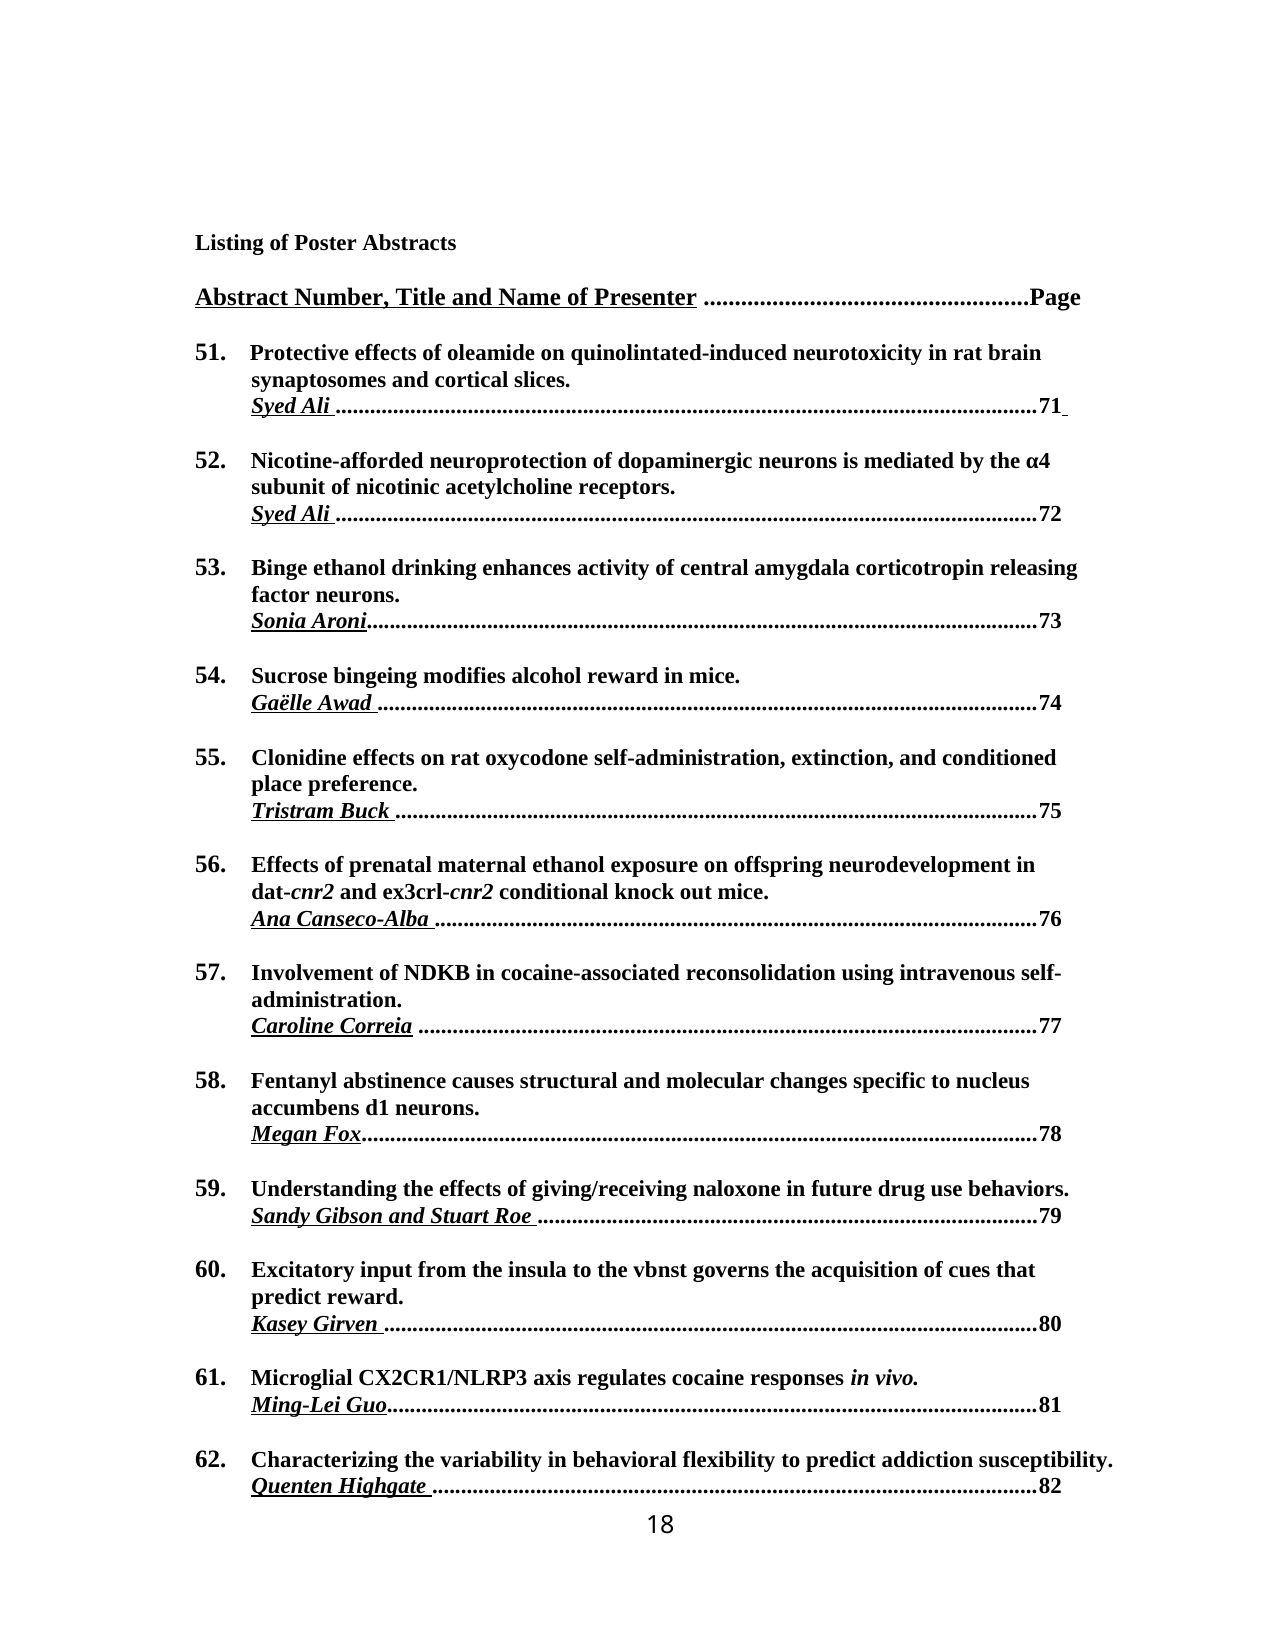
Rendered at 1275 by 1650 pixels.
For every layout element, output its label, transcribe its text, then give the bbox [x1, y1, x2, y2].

text Listing of Poster Abstracts [195, 229, 1125, 255]
list Effects of prenatal maternal ethanol exposure on offspring neurodevelopment in [195, 849, 1125, 878]
text subunit of nicotinic acetylcholine receptors. [251, 473, 1125, 500]
text dat-cnr2 and ex3crl-cnr2 conditional knock out mice. [251, 878, 1125, 905]
list Fentanyl abstinence causes structural and molecular changes specific to nucleus accumbens d1 neurons. [195, 1065, 1125, 1120]
list Microglial CX2CR1/NLRP3 axis regulates cocaine responses in vivo. [195, 1362, 1125, 1391]
text place preference. [251, 771, 1125, 797]
text Tristram Buck 75 [251, 797, 1069, 823]
list Abstract Number, Title and Name of Presenter Page [195, 282, 1144, 311]
list Nicotine-afforded neuroprotection of dopaminergic neurons is mediated by the α4 [195, 445, 1125, 473]
list Clonidine effects on rat oxycodone self-administration, extinction, and conditioned [195, 742, 1125, 771]
text Kasey Girven 80 [251, 1309, 1069, 1336]
text Sonia Aroni 73 [251, 608, 1069, 634]
list Binge ethanol drinking enhances activity of central amygdala corticotropin releasing factor neurons. [195, 552, 1125, 608]
text Quenten Highgate 82 [251, 1472, 1069, 1499]
text Gaёlle Awad 74 [251, 689, 1069, 715]
list Excitatory input from the insula to the vbnst governs the acquisition of cues that [195, 1254, 1125, 1283]
text Ming-Lei Guo 81 [251, 1391, 1069, 1417]
text Caroline Correia 77 [251, 1012, 1069, 1039]
list Characterizing the variability in behavioral flexibility to predict addiction susceptibility. [195, 1444, 1125, 1472]
text predict reward. [251, 1283, 1125, 1309]
text Ana Canseco-Alba 76 [251, 905, 1069, 931]
list Protective effects of oleamide on quinolintated-induced neurotoxicity in rat brain synaptosomes and cortical slices. [195, 337, 1125, 392]
list Involvement of NDKB in cocaine-associated reconsolidation using intravenous self-administration. [195, 957, 1125, 1012]
text Syed Ali 72 [251, 500, 1069, 526]
text Syed Ali 71 [251, 392, 1069, 418]
text Sandy Gibson and Stuart Roe 79 [251, 1202, 1069, 1228]
list Sucrose bingeing modifies alcohol reward in mice. [195, 660, 1125, 689]
list Understanding the effects of giving/receiving naloxone in future drug use behaviors. [195, 1173, 1125, 1202]
text Megan Fox 78 [251, 1120, 1069, 1147]
